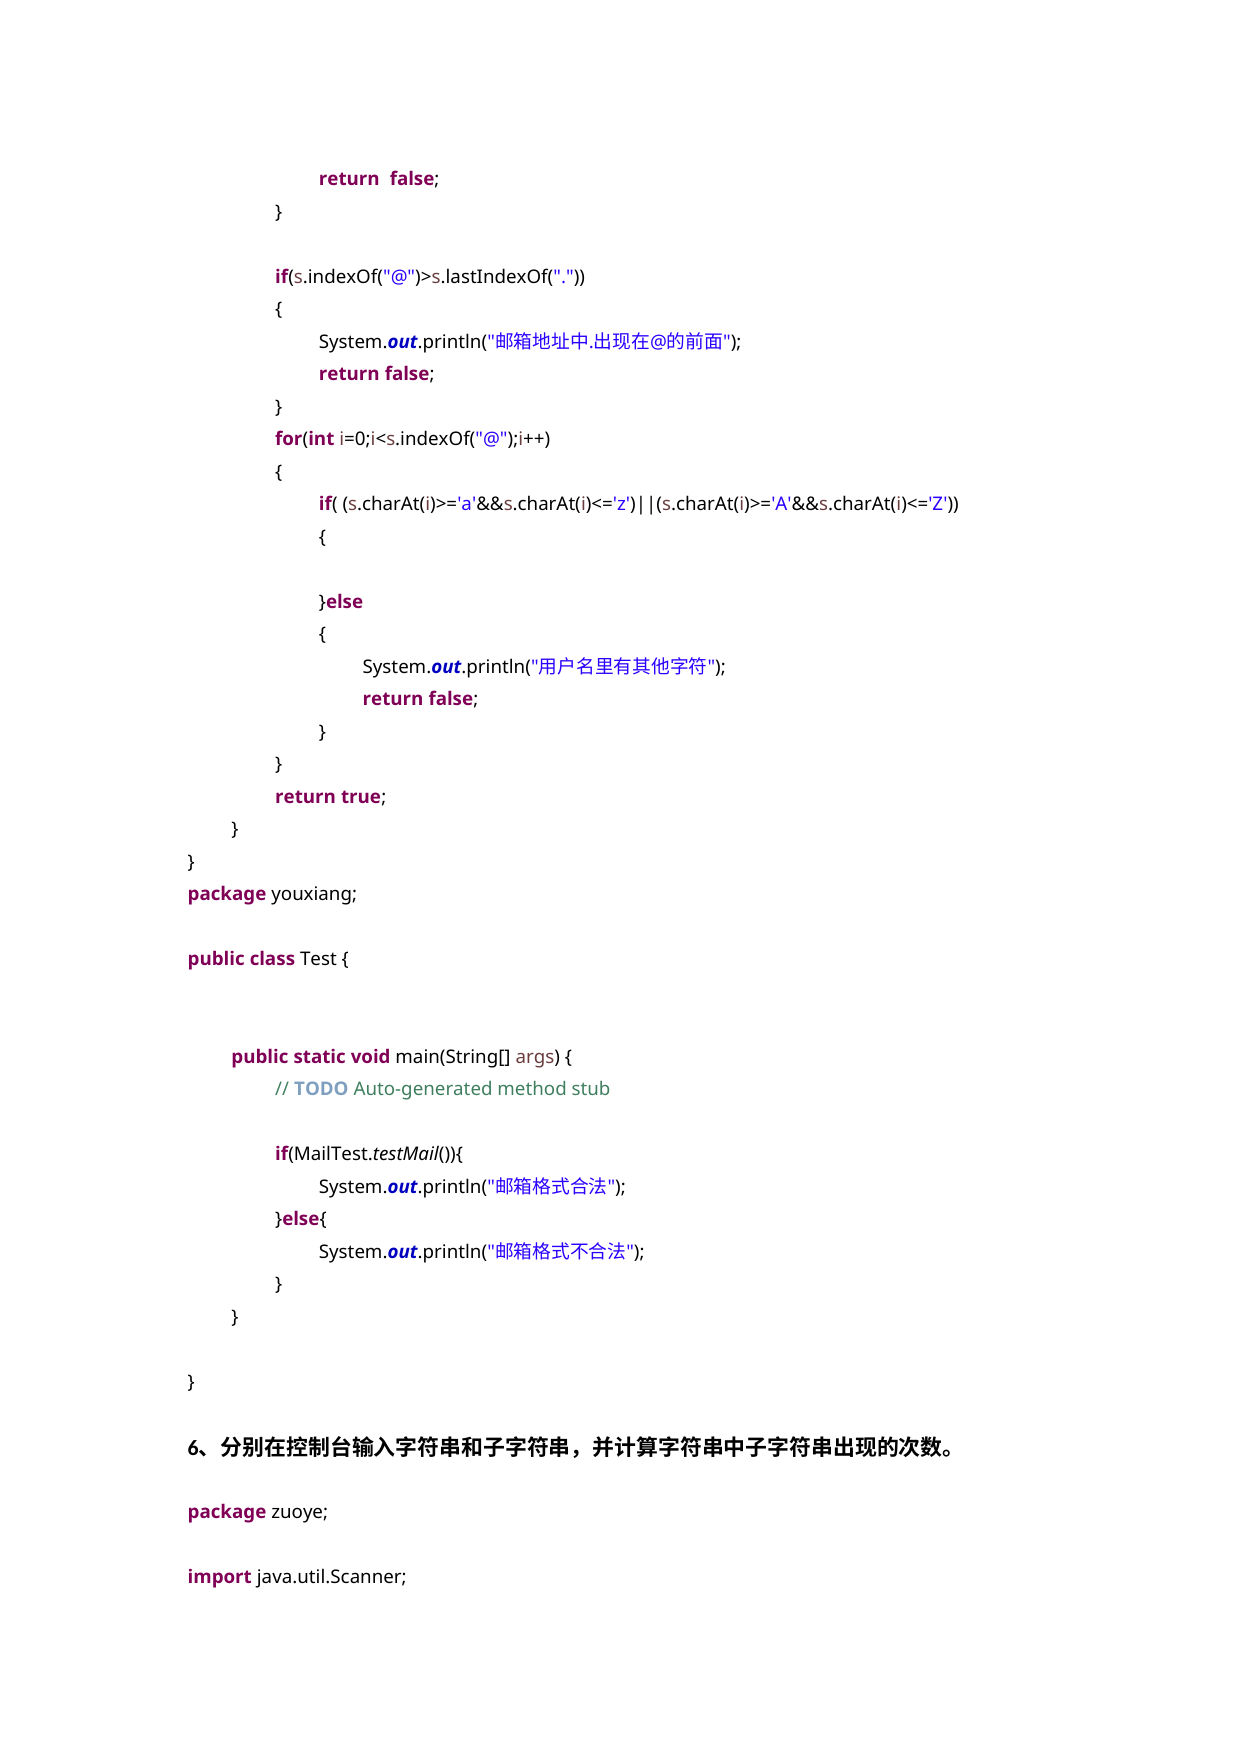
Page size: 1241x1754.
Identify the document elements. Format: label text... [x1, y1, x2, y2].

text package zuoye; [187, 1494, 1053, 1527]
text }else{ [187, 1202, 1053, 1234]
text return false; [187, 682, 1053, 714]
text return true; [187, 779, 1053, 812]
text { [187, 454, 1053, 487]
text } [187, 1299, 1053, 1332]
text } [187, 714, 1053, 747]
text if( (s.charAt(i)>='a'&&s.charAt(i)<='z')||(s.charAt(i)>='A'&&s.charAt(i)<='Z')) [187, 487, 1053, 519]
text if(s.indexOf("@")>s.lastIndexOf(".")) [187, 259, 1053, 292]
text 6、分别在控制台输入字符串和子字符串，并计算字符串中子字符串出现的次数。 [187, 1429, 1053, 1462]
text System.out.println("邮箱地址中.出现在@的前面"); [187, 324, 1053, 357]
text package youxiang; [187, 877, 1053, 909]
text } [187, 844, 1053, 877]
text return false; [187, 162, 1053, 194]
text if(MailTest.testMail()){ [187, 1137, 1053, 1169]
text { [187, 617, 1053, 649]
text import java.util.Scanner; [187, 1559, 1053, 1592]
text return false; [187, 357, 1053, 389]
text } [187, 812, 1053, 844]
text System.out.println("用户名里有其他字符"); [187, 649, 1053, 682]
text public static void main(String[] args) { [187, 1039, 1053, 1072]
text } [187, 1364, 1053, 1397]
text System.out.println("邮箱格式不合法"); [187, 1234, 1053, 1267]
text public class Test { [187, 942, 1053, 974]
text } [187, 194, 1053, 227]
text { [187, 519, 1053, 552]
text System.out.println("邮箱格式合法"); [187, 1169, 1053, 1202]
text // TODO Auto-generated method stub [187, 1072, 1053, 1104]
text for(int i=0;i<s.indexOf("@");i++) [187, 422, 1053, 454]
text } [187, 747, 1053, 779]
text }else [187, 584, 1053, 617]
text } [187, 389, 1053, 422]
text } [187, 1267, 1053, 1299]
text { [187, 292, 1053, 324]
